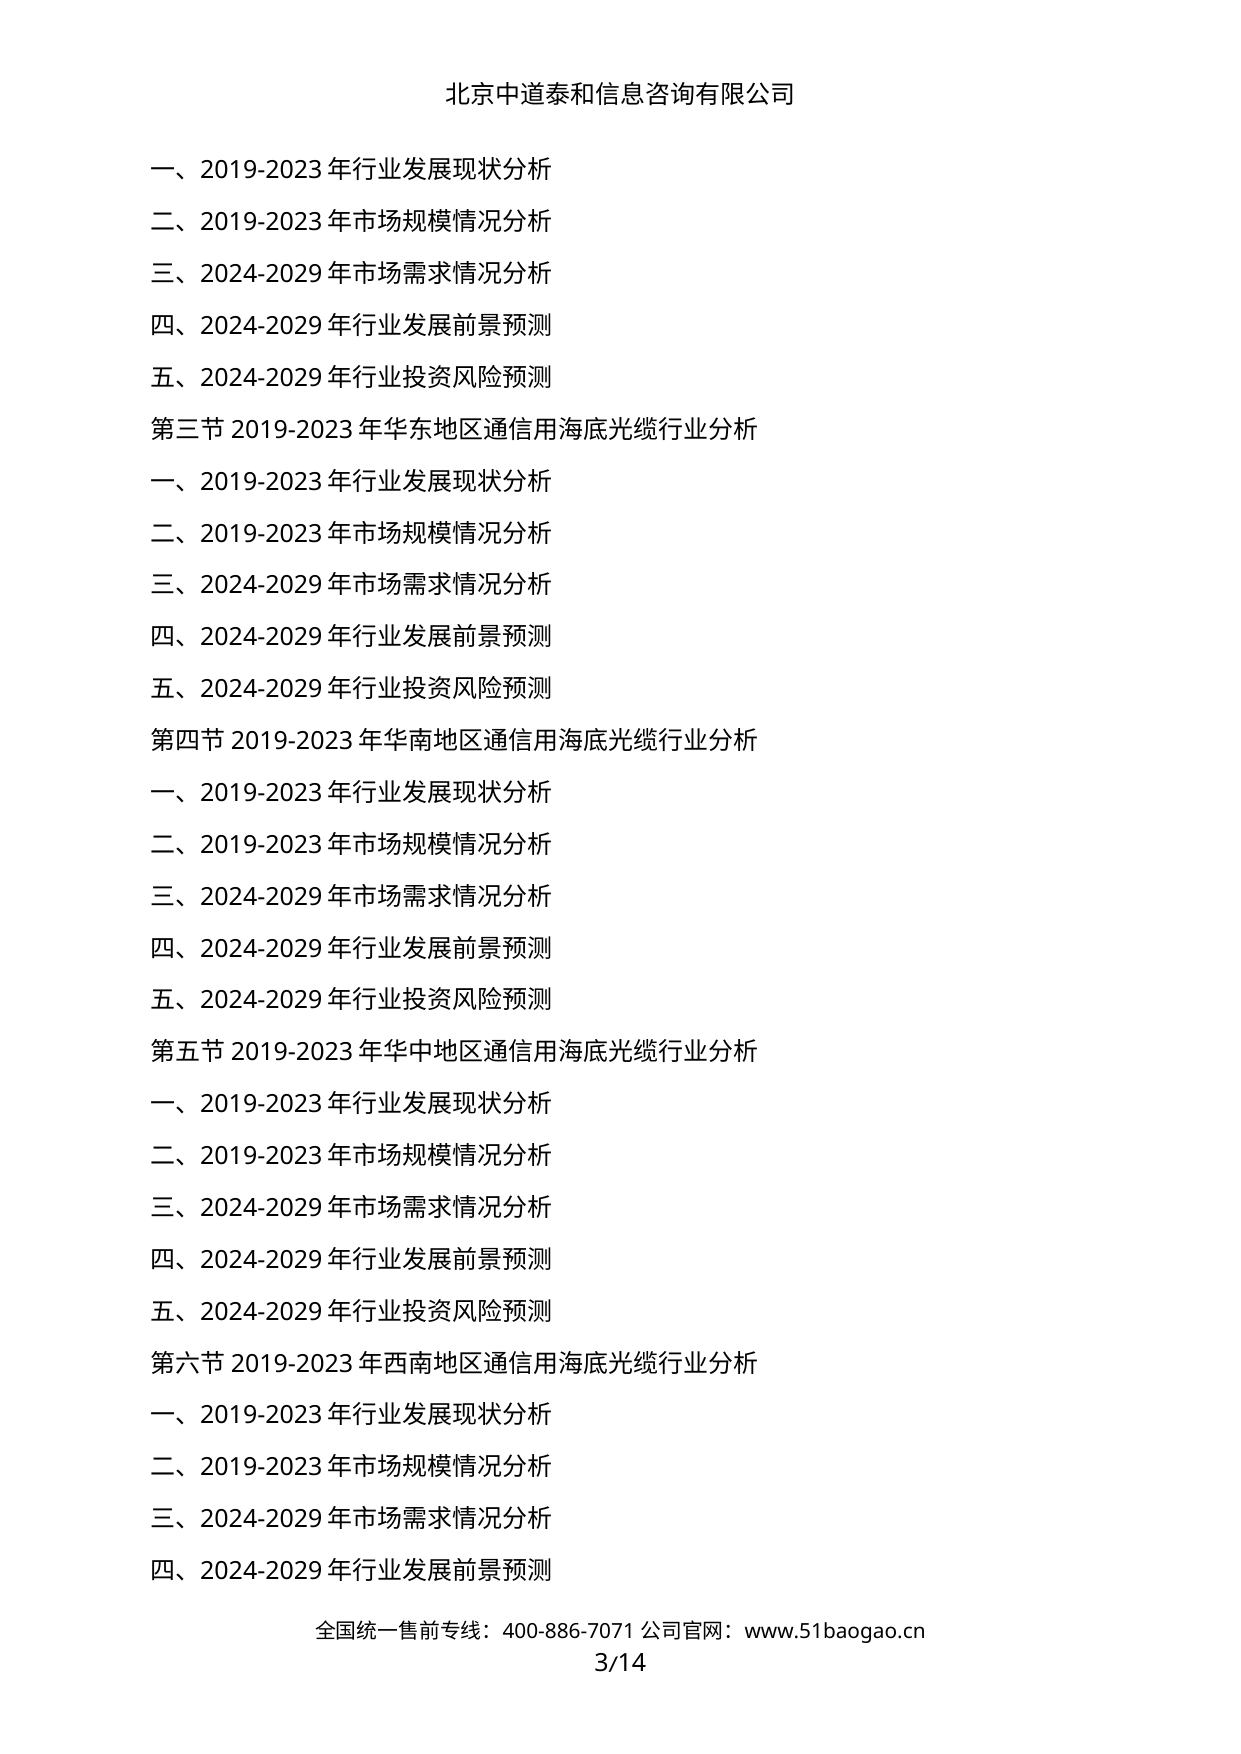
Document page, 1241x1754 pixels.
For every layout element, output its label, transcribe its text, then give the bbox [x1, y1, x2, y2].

text 二、2019-2023年市场规模情况分析 [150, 824, 1090, 861]
text 四、2024-2029年行业发展前景预测 [150, 617, 1090, 653]
text 二、2019-2023年市场规模情况分析 [150, 1136, 1090, 1172]
text 四、2024-2029年行业发展前景预测 [150, 1551, 1090, 1587]
text 五、2024-2029年行业投资风险预测 [150, 1291, 1090, 1327]
text 五、2024-2029年行业投资风险预测 [150, 669, 1090, 705]
text 三、2024-2029年市场需求情况分析 [150, 1499, 1090, 1535]
text 二、2019-2023年市场规模情况分析 [150, 1447, 1090, 1483]
text 四、2024-2029年行业发展前景预测 [150, 306, 1090, 342]
text 四、2024-2029年行业发展前景预测 [150, 928, 1090, 964]
text 三、2024-2029年市场需求情况分析 [150, 254, 1090, 290]
text 第三节 2019-2023年华东地区通信用海底光缆行业分析 [150, 409, 1090, 446]
text 第四节 2019-2023年华南地区通信用海底光缆行业分析 [150, 721, 1090, 757]
text 一、2019-2023年行业发展现状分析 [150, 150, 1090, 186]
text 一、2019-2023年行业发展现状分析 [150, 1084, 1090, 1120]
text 二、2019-2023年市场规模情况分析 [150, 202, 1090, 238]
text 二、2019-2023年市场规模情况分析 [150, 513, 1090, 549]
text 三、2024-2029年市场需求情况分析 [150, 1187, 1090, 1224]
text 三、2024-2029年市场需求情况分析 [150, 565, 1090, 601]
text 四、2024-2029年行业发展前景预测 [150, 1239, 1090, 1276]
text 一、2019-2023年行业发展现状分析 [150, 772, 1090, 809]
text 五、2024-2029年行业投资风险预测 [150, 980, 1090, 1016]
text 第五节 2019-2023年华中地区通信用海底光缆行业分析 [150, 1032, 1090, 1068]
text 一、2019-2023年行业发展现状分析 [150, 461, 1090, 497]
text 五、2024-2029年行业投资风险预测 [150, 357, 1090, 394]
text 一、2019-2023年行业发展现状分析 [150, 1395, 1090, 1431]
text 三、2024-2029年市场需求情况分析 [150, 876, 1090, 912]
text 第六节 2019-2023年西南地区通信用海底光缆行业分析 [150, 1343, 1090, 1379]
